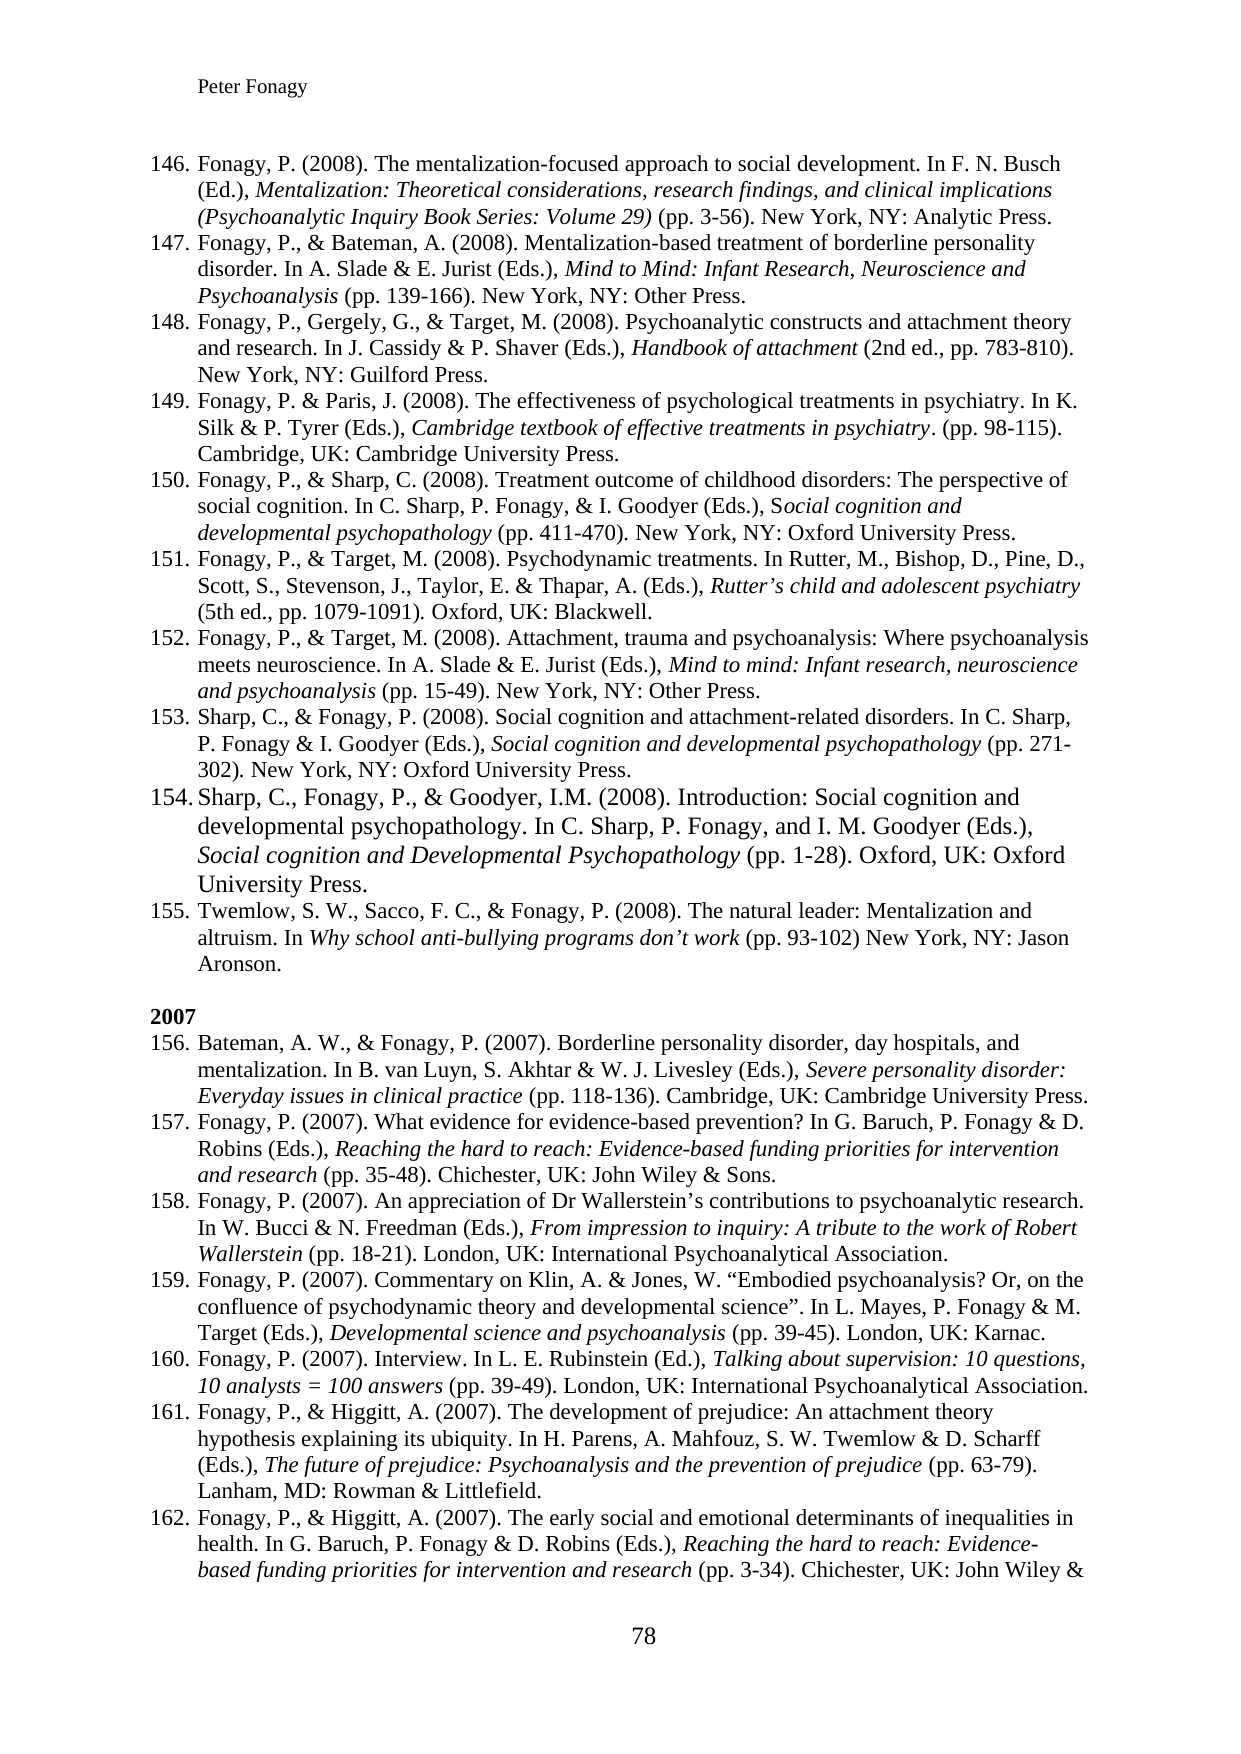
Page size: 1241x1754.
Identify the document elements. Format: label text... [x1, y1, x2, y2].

list Bateman, A. W., & Fonagy, P. (2007). Borderline personality disorder, day hospitals, and mentalization. In B. van Luyn, S. Akhtar & W. J. Livesley (Eds.), Severe personality disorder: Everyday issues in clinical practice (pp. 118-136). Cambridge, UK: Cambridge University Press. [150, 1029, 1090, 1108]
list Fonagy, P., & Target, M. (2008). Attachment, trauma and psychoanalysis: Where psychoanalysis meets neuroscience. In A. Slade & E. Jurist (Eds.), Mind to mind: Infant research, neuroscience and psychoanalysis (pp. 15-49). New York, NY: Other Press. [150, 624, 1090, 703]
list Sharp, C., & Fonagy, P. (2008). Social cognition and attachment-related disorders. In C. Sharp, P. Fonagy & I. Goodyer (Eds.), Social cognition and developmental psychopathology (pp. 271-302). New York, NY: Oxford University Press. [150, 703, 1090, 782]
list Twemlow, S. W., Sacco, F. C., & Fonagy, P. (2008). The natural leader: Mentalization and altruism. In Why school anti-bullying programs don’t work (pp. 93-102) New York, NY: Jason Aronson. [150, 897, 1090, 977]
list Fonagy, P., Gergely, G., & Target, M. (2008). Psychoanalytic constructs and attachment theory and research. In J. Cassidy & P. Shaver (Eds.), Handbook of attachment (2nd ed., pp. 783-810). New York, NY: Guilford Press. [150, 308, 1090, 387]
text 2007 [150, 1003, 1090, 1029]
list Fonagy, P. (2007). What evidence for evidence-based prevention? In G. Baruch, P. Fonagy & D. Robins (Eds.), Reaching the hard to reach: Evidence-based funding priorities for intervention and research (pp. 35-48). Chichester, UK: John Wiley & Sons. [150, 1108, 1090, 1187]
list Fonagy, P. (2008). The mentalization-focused approach to social development. In F. N. Busch (Ed.), Mentalization: Theoretical considerations, research findings, and clinical implications (Psychoanalytic Inquiry Book Series: Volume 29) (pp. 3-56). New York, NY: Analytic Press. [150, 150, 1090, 229]
list Fonagy, P. (2007). Interview. In L. E. Rubinstein (Ed.), Talking about supervision: 10 questions, 10 analysts = 100 answers (pp. 39-49). London, UK: International Psychoanalytical Association. [150, 1346, 1090, 1398]
list Fonagy, P., & Target, M. (2008). Psychodynamic treatments. In Rutter, M., Bishop, D., Pine, D., Scott, S., Stevenson, J., Taylor, E. & Thapar, A. (Eds.), Rutter’s child and adolescent psychiatry (5th ed., pp. 1079-1091). Oxford, UK: Blackwell. [150, 545, 1090, 624]
list Sharp, C., Fonagy, P., & Goodyer, I.M. (2008). Introduction: Social cognition and developmental psychopathology. In C. Sharp, P. Fonagy, and I. M. Goodyer (Eds.), Social cognition and Developmental Psychopathology (pp. 1-28). Oxford, UK: Oxford University Press. [150, 782, 1090, 897]
list Fonagy, P. (2007). An appreciation of Dr Wallerstein’s contributions to psychoanalytic research. In W. Bucci & N. Freedman (Eds.), From impression to inquiry: A tribute to the work of Robert Wallerstein (pp. 18-21). London, UK: International Psychoanalytical Association. [150, 1187, 1090, 1266]
list Fonagy, P. (2007). Commentary on Klin, A. & Jones, W. “Embodied psychoanalysis? Or, on the confluence of psychodynamic theory and developmental science”. In L. Mayes, P. Fonagy & M. Target (Eds.), Developmental science and psychoanalysis (pp. 39-45). London, UK: Karnac. [150, 1266, 1090, 1346]
list Fonagy, P., & Bateman, A. (2008). Mentalization-based treatment of borderline personality disorder. In A. Slade & E. Jurist (Eds.), Mind to Mind: Infant Research, Neuroscience and Psychoanalysis (pp. 139-166). New York, NY: Other Press. [150, 229, 1090, 308]
list Fonagy, P. & Paris, J. (2008). The effectiveness of psychological treatments in psychiatry. In K. Silk & P. Tyrer (Eds.), Cambridge textbook of effective treatments in psychiatry. (pp. 98-115). Cambridge, UK: Cambridge University Press. [150, 387, 1090, 466]
list Fonagy, P., & Higgitt, A. (2007). The development of prejudice: An attachment theory hypothesis explaining its ubiquity. In H. Parens, A. Mahfouz, S. W. Twemlow & D. Scharff (Eds.), The future of prejudice: Psychoanalysis and the prevention of prejudice (pp. 63-79). Lanham, MD: Rowman & Littlefield. [150, 1398, 1090, 1504]
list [150, 1504, 1090, 1583]
list Fonagy, P., & Sharp, C. (2008). Treatment outcome of childhood disorders: The perspective of social cognition. In C. Sharp, P. Fonagy, & I. Goodyer (Eds.), Social cognition and developmental psychopathology (pp. 411-470). New York, NY: Oxford University Press. [150, 466, 1090, 545]
